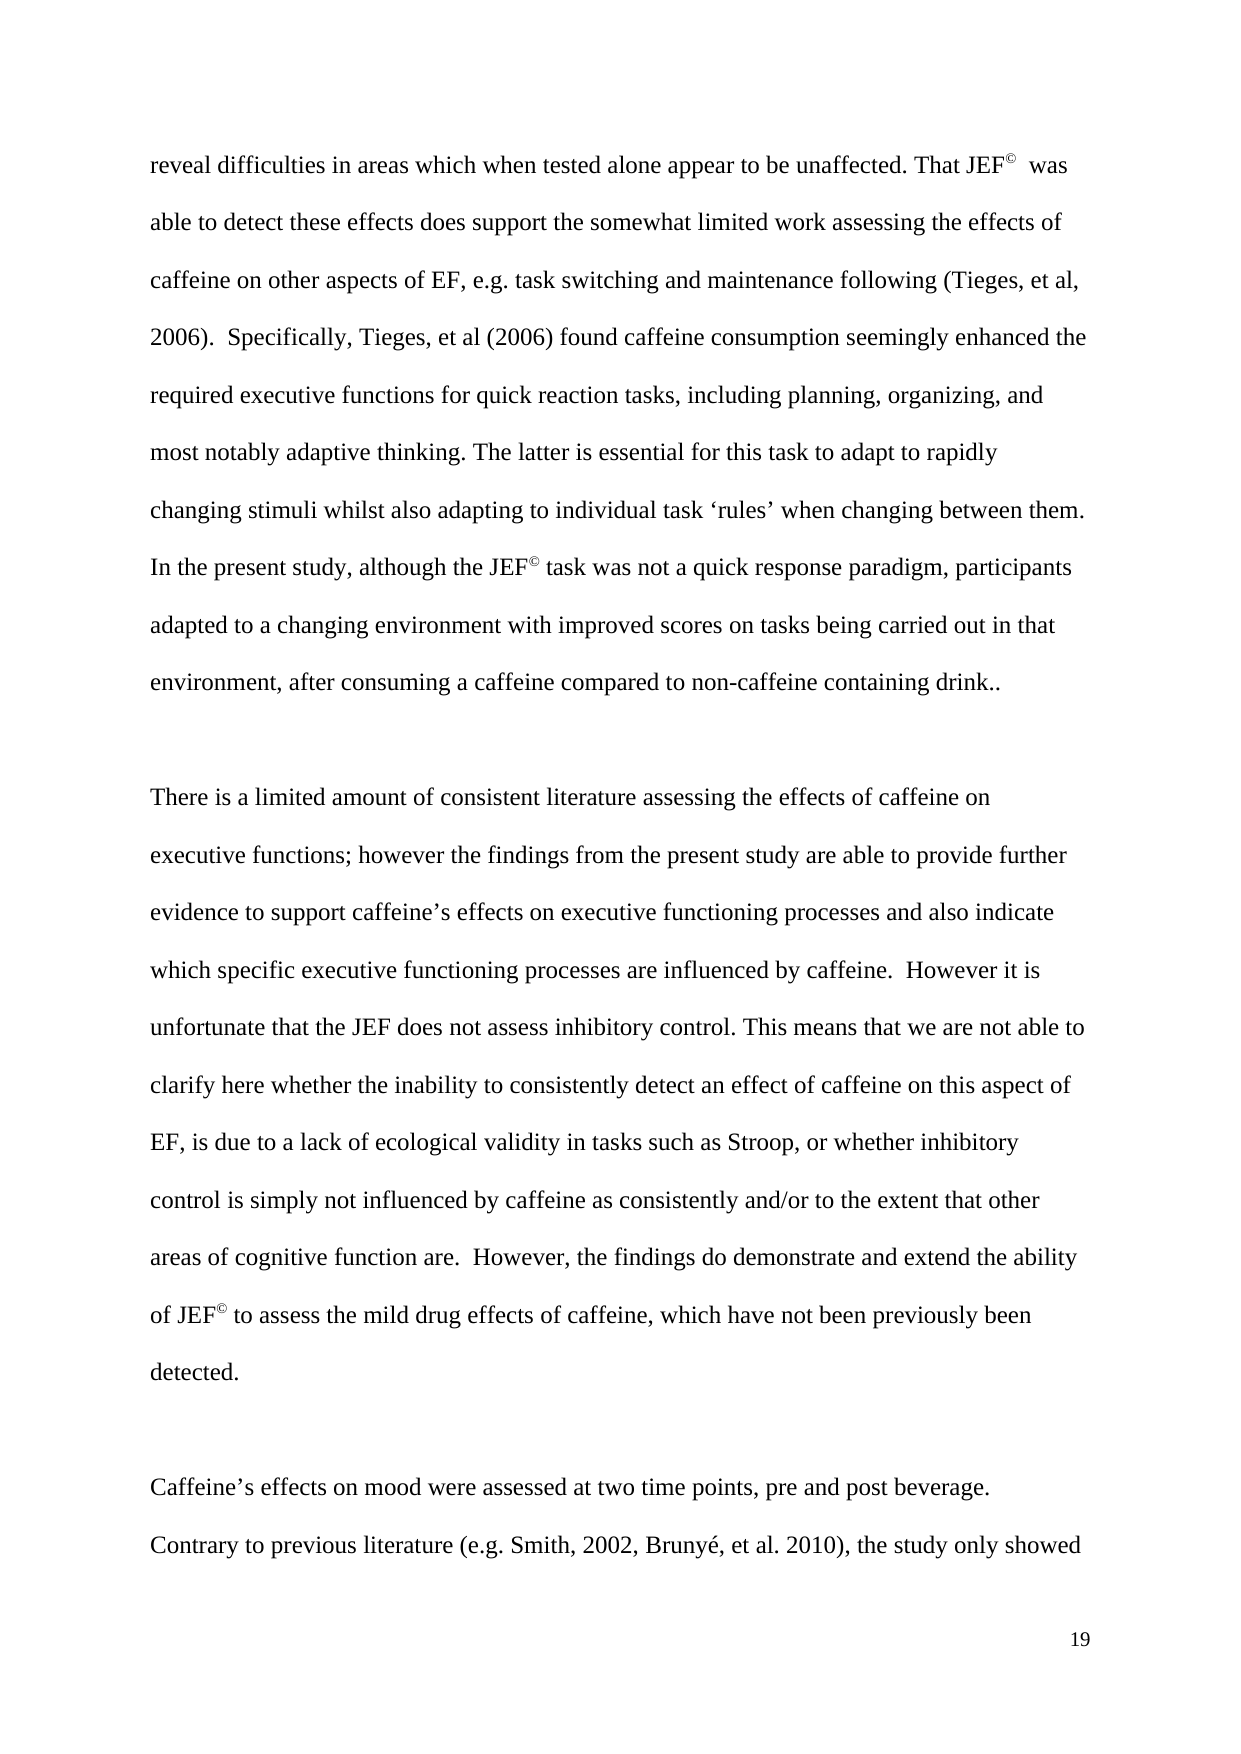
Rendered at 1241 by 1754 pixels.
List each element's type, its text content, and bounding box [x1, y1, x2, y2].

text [150, 1472, 1090, 1559]
text There is a limited amount of consistent literature assessing the effects of caffeine on executive functions; however the findings from the present study are able to provide further evidence to support caffeine’s effects on executive functioning processes and also indicate which specific executive functioning processes are influenced by caffeine. However it is unfortunate that the JEF does not assess inhibitory control. This means that we are not able to clarify here whether the inability to consistently detect an effect of caffeine on this aspect of EF, is due to a lack of ecological validity in tasks such as Stroop, or whether inhibitory control is simply not influenced by caffeine as consistently and/or to the extent that other areas of cognitive function are. However, the findings do demonstrate and extend the ability of JEF© to assess the mild drug effects of caffeine, which have not been previously been detected. [150, 782, 1090, 1386]
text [150, 150, 1090, 696]
